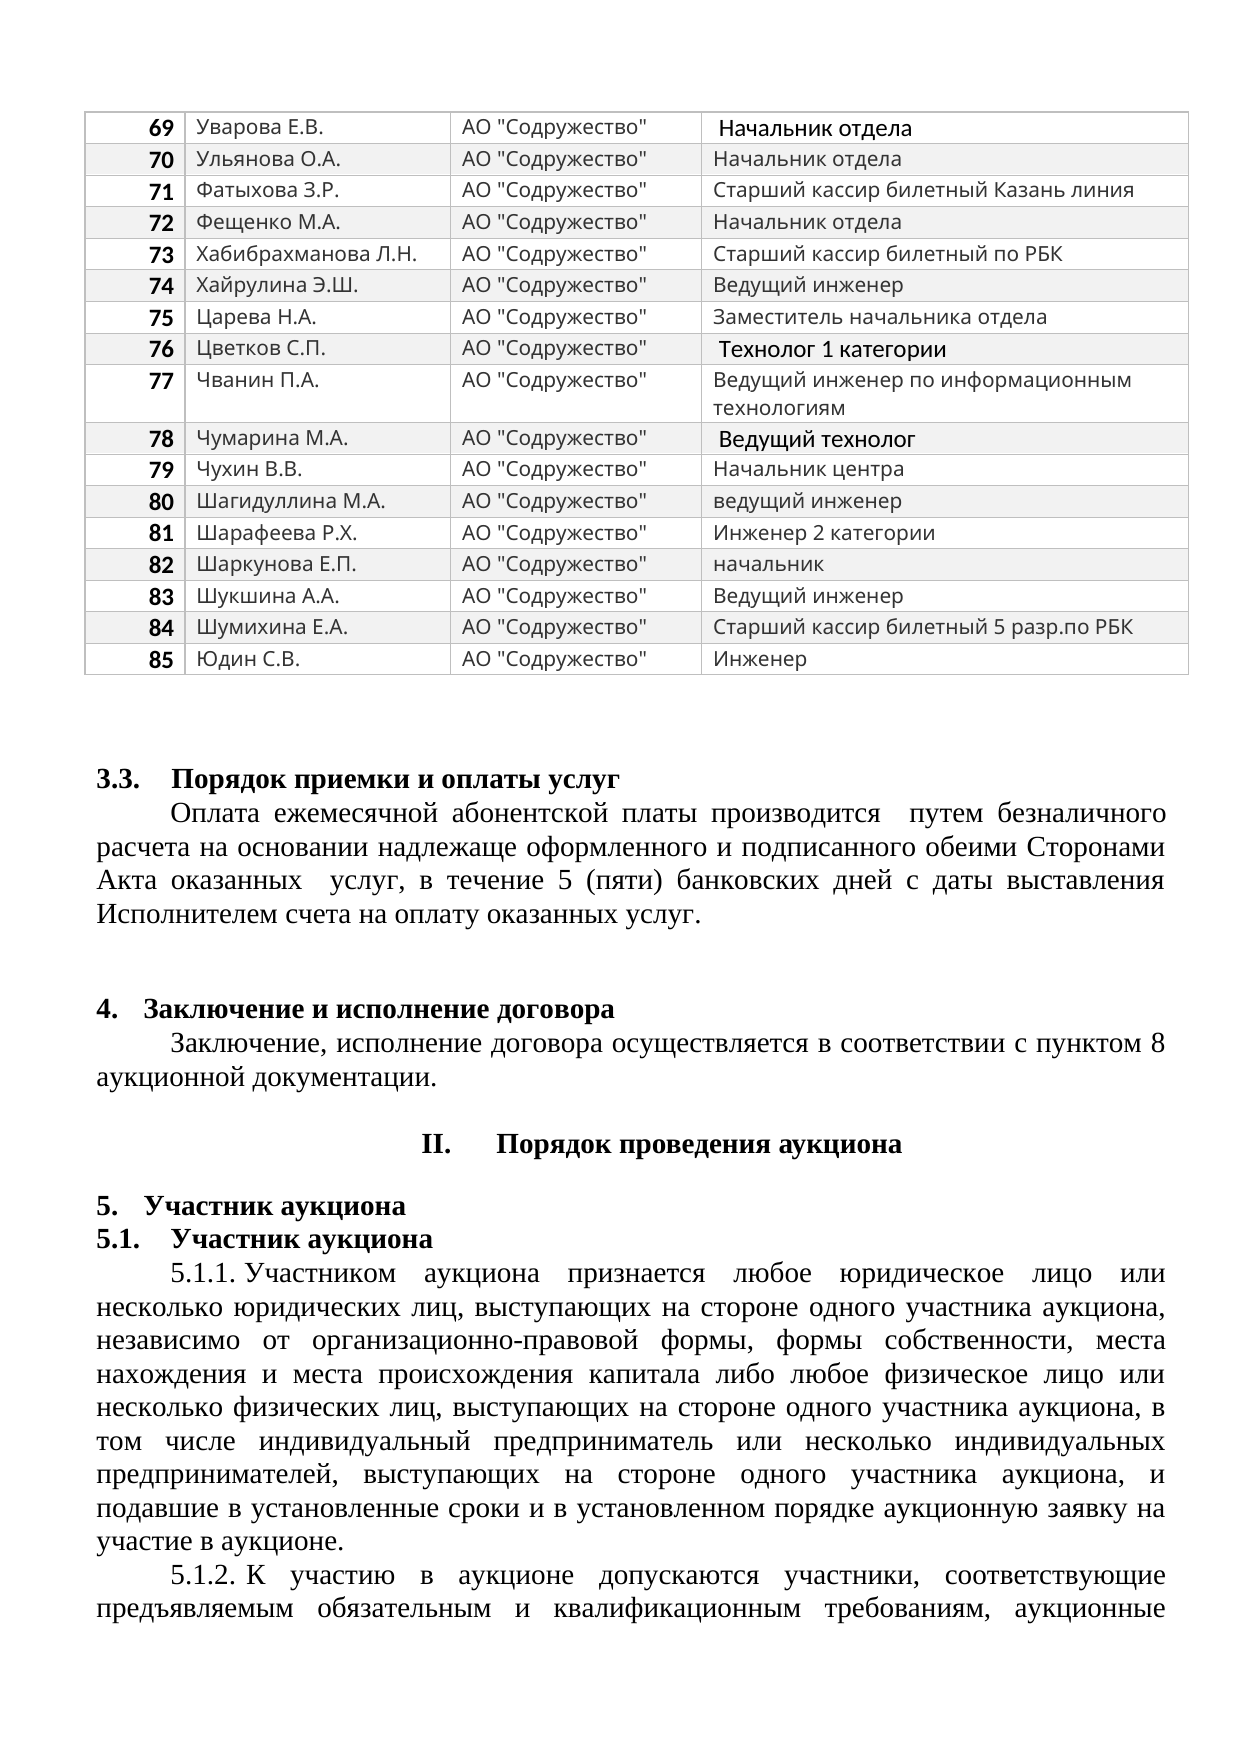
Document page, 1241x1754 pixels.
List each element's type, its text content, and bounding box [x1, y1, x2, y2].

table_cell Шумихина Е.А. [186, 612, 450, 643]
table_cell АО "Содружество" [451, 644, 701, 674]
table_cell Царева Н.А. [186, 302, 450, 332]
table_cell Юдин С.В. [186, 644, 450, 674]
table_cell Начальник отдела [702, 113, 1188, 143]
table_cell АО "Содружество" [451, 423, 701, 453]
table_cell Начальник отдела [702, 144, 1188, 174]
table_cell АО "Содружество" [451, 270, 701, 301]
table_cell Технолог 1 категории [702, 334, 1188, 364]
table_cell Шаркунова Е.П. [186, 549, 450, 580]
table_cell начальник [702, 549, 1188, 580]
table_cell АО "Содружество" [451, 549, 701, 580]
table_cell 79 [86, 455, 184, 485]
table_cell Шагидуллина М.А. [186, 486, 450, 517]
table_cell АО "Содружество" [451, 176, 701, 206]
table_cell Ведущий инженер [702, 581, 1188, 611]
list Участником аукциона признается любое юридическое лицо или несколько юридических лиц, выступающих на стороне одного участника аукциона, независимо от организационно-правовой формы, формы собственности, места нахождения и места происхождения капитала либо любое физическое лицо или несколько физических лиц, выступающих на стороне одного участника аукциона, в том числе индивидуальный предприниматель или несколько индивидуальных предпринимателей, выступающих на стороне одного участника аукциона, и подавшие в установленные сроки и в установленном порядке аукционную заявку на участие в аукционе. [96, 1255, 1167, 1557]
table_cell Чумарина М.А. [186, 423, 450, 453]
table_cell АО "Содружество" [451, 486, 701, 517]
subtitle Участник аукциона [96, 1222, 1167, 1255]
table_cell Инженер 2 категории [702, 518, 1188, 548]
subtitle Порядок проведения аукциона [421, 1126, 1167, 1159]
table_cell Шукшина А.А. [186, 581, 450, 611]
table_cell АО "Содружество" [451, 518, 701, 548]
table_cell Ведущий инженер [702, 270, 1188, 301]
text Оплата ежемесячной абонентской платы производится путем безналичного расчета на основании надлежаще оформленного и подписанного обеими Сторонами Акта оказанных услуг, в течение 5 (пяти) банковских дней с даты выставления Исполнителем счета на оплату оказанных услуг. [96, 795, 1167, 929]
table_cell Ульянова О.А. [186, 144, 450, 174]
table_cell Заместитель начальника отдела [702, 302, 1188, 332]
table_cell АО "Содружество" [451, 455, 701, 485]
table_cell АО "Содружество" [451, 239, 701, 269]
table_cell Начальник отдела [702, 207, 1188, 238]
table_cell Инженер [702, 644, 1188, 674]
list Порядок приемки и оплаты услуг [96, 762, 1167, 795]
table_cell 83 [86, 581, 184, 611]
table_cell Начальник центра [702, 455, 1188, 485]
table_cell Старший кассир билетный 5 разр.по РБК [702, 612, 1188, 643]
table_cell АО "Содружество" [451, 612, 701, 643]
table_cell АО "Содружество" [451, 144, 701, 174]
table_cell АО "Содружество" [451, 365, 701, 422]
table_cell 74 [86, 270, 184, 301]
table_cell 71 [86, 176, 184, 206]
table_cell Уварова Е.В. [186, 113, 450, 143]
table_cell 78 [86, 423, 184, 453]
table_cell ведущий инженер [702, 486, 1188, 517]
table_cell 73 [86, 239, 184, 269]
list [96, 1557, 1167, 1624]
subtitle Участник аукциона [96, 1188, 1167, 1222]
table_cell Ведущий инженер по информационным технологиям [702, 365, 1188, 422]
list Заключение и исполнение договора [96, 992, 1167, 1025]
table_cell 69 [86, 113, 184, 143]
table_cell Старший кассир билетный по РБК [702, 239, 1188, 269]
table_cell Фещенко М.А. [186, 207, 450, 238]
table_cell 72 [86, 207, 184, 238]
table_cell Хайрулина Э.Ш. [186, 270, 450, 301]
table_cell Шарафеева Р.Х. [186, 518, 450, 548]
table_cell 80 [86, 486, 184, 517]
table_cell 76 [86, 334, 184, 364]
table_cell Чухин В.В. [186, 455, 450, 485]
table_cell АО "Содружество" [451, 581, 701, 611]
table_cell 70 [86, 144, 184, 174]
table_cell АО "Содружество" [451, 113, 701, 143]
table_cell Фатыхова З.Р. [186, 176, 450, 206]
list Заключение, исполнение договора осуществляется в соответствии с пунктом 8 аукционной документации. [96, 1025, 1167, 1092]
table_cell АО "Содружество" [451, 334, 701, 364]
table_cell АО "Содружество" [451, 302, 701, 332]
table_cell АО "Содружество" [451, 207, 701, 238]
table_cell Цветков С.П. [186, 334, 450, 364]
table_cell 85 [86, 644, 184, 674]
table_cell 82 [86, 549, 184, 580]
table_cell Хабибрахманова Л.Н. [186, 239, 450, 269]
table_cell Чванин П.А. [186, 365, 450, 422]
table_cell Старший кассир билетный Казань линия [702, 176, 1188, 206]
table_cell 75 [86, 302, 184, 332]
table_cell 81 [86, 518, 184, 548]
table_cell 77 [86, 365, 184, 422]
table_cell Ведущий технолог [702, 423, 1188, 453]
table_cell 84 [86, 612, 184, 643]
